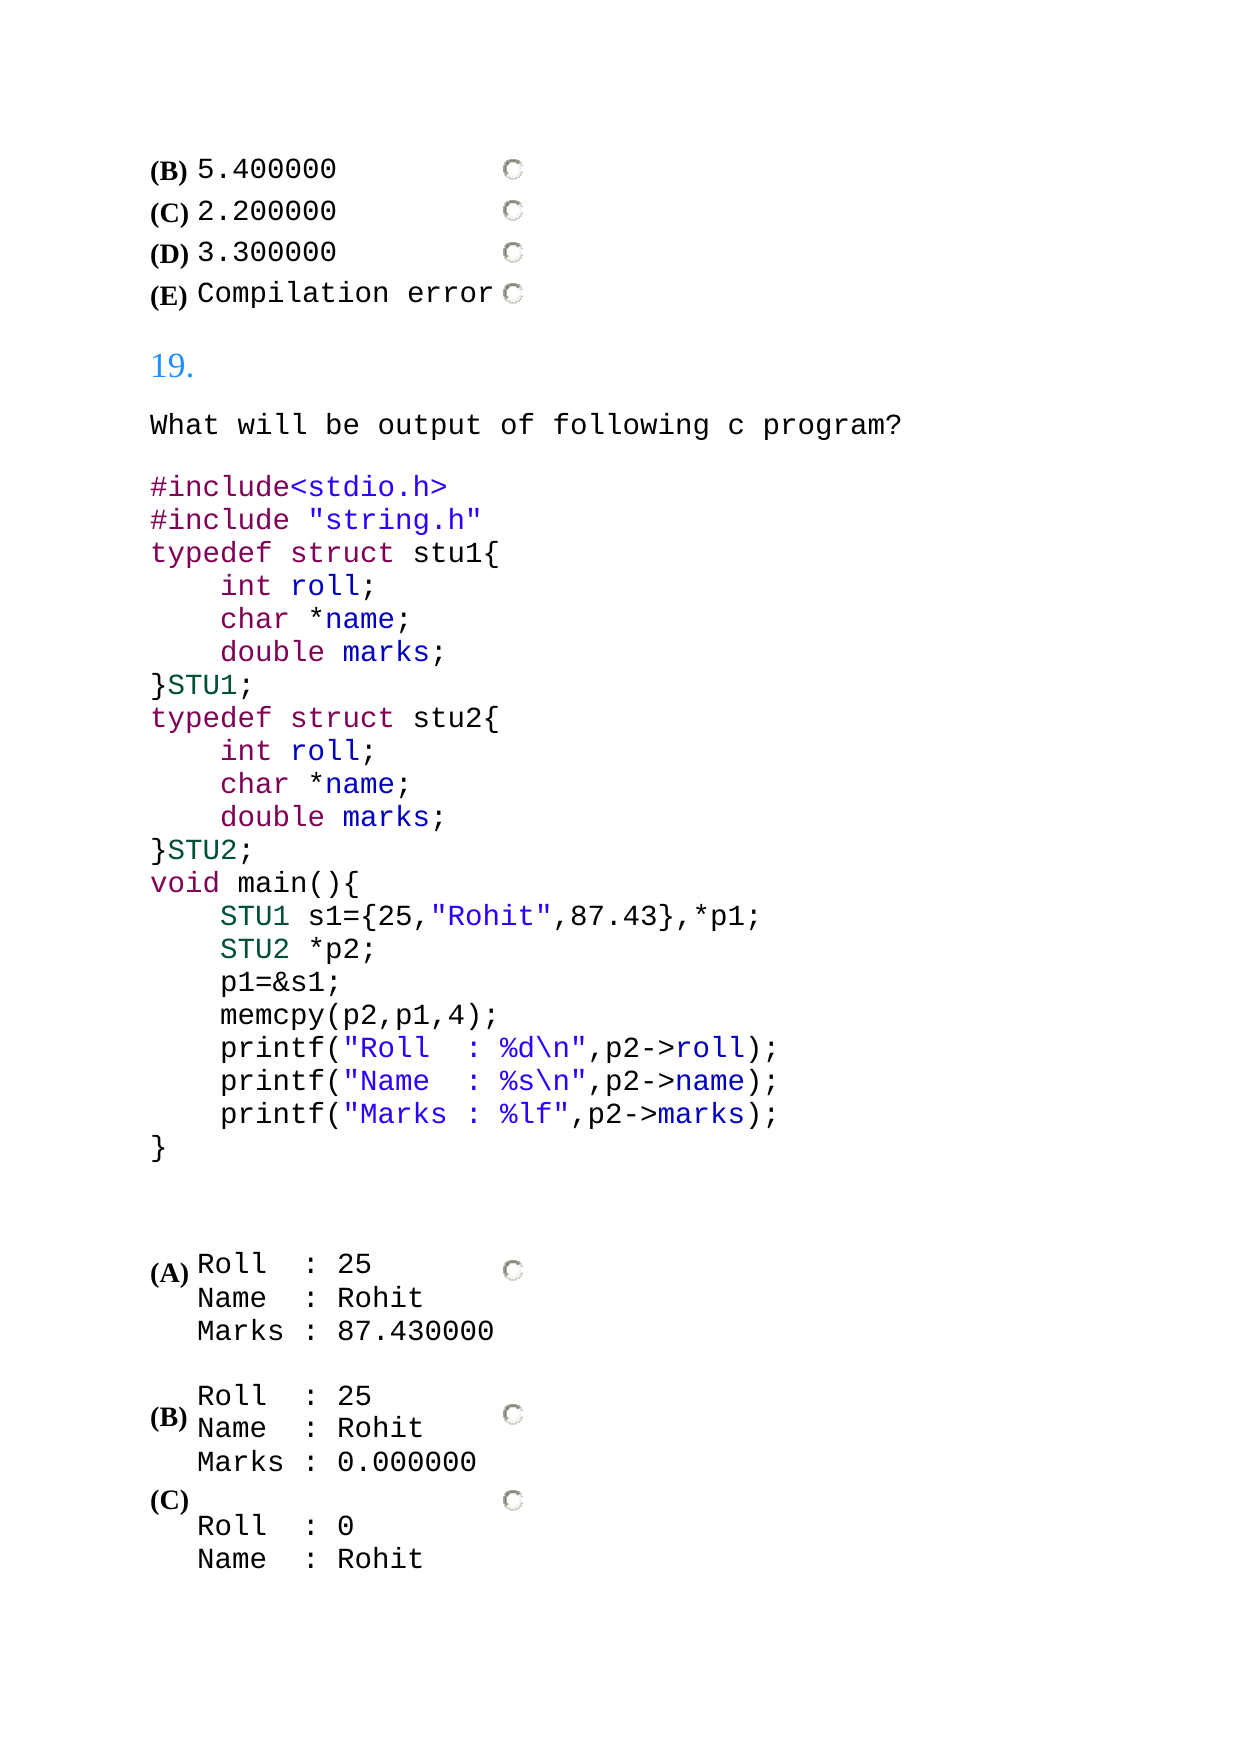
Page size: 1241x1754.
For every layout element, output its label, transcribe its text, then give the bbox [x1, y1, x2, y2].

table_cell (C) [149, 191, 195, 233]
table_header Roll : 25 Name : Rohit Marks : 87.430000 [195, 1194, 499, 1350]
text void main(){ [150, 868, 1090, 901]
text 19. [150, 316, 1090, 385]
table_cell 3.300000 [195, 233, 499, 274]
text printf("Name : %s\n",p2->name); [150, 1067, 1090, 1099]
text STU1 s1={25,"Rohit",87.43},*p1; [150, 901, 1090, 934]
table_cell (E) [149, 274, 195, 316]
text typedef struct stu1{ [150, 538, 1090, 571]
text char *name; [150, 769, 1090, 802]
text #include "string.h" [150, 505, 1090, 538]
table_cell [499, 233, 549, 274]
text } [150, 1133, 1090, 1166]
table_cell (B) [149, 1350, 195, 1481]
table_cell 2.200000 [195, 191, 499, 233]
text int roll; [150, 736, 1090, 769]
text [150, 410, 1090, 443]
text double marks; [150, 637, 1090, 670]
table_header (A) [149, 1194, 195, 1350]
table_cell Roll : 25 Name : Rohit Marks : 0.000000 [195, 1350, 499, 1481]
text typedef struct stu2{ [150, 703, 1090, 736]
text memcpy(p2,p1,4); [150, 1001, 1090, 1033]
text int roll; [150, 571, 1090, 604]
text printf("Roll : %d\n",p2->roll); [150, 1033, 1090, 1067]
table_cell [499, 1350, 549, 1481]
text printf("Marks : %lf",p2->marks); [150, 1099, 1090, 1133]
text char *name; [150, 604, 1090, 637]
table_cell (D) [149, 233, 195, 274]
table_cell [499, 191, 549, 233]
text STU2 *p2; [150, 934, 1090, 967]
table_cell [499, 274, 549, 316]
text #include<stdio.h> [150, 472, 1090, 505]
table_header [499, 1194, 549, 1350]
text double marks; [150, 802, 1090, 835]
table_cell [499, 150, 549, 191]
table_cell (B) [149, 150, 195, 191]
table_cell (C) [149, 1481, 195, 1579]
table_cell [195, 1481, 499, 1579]
table_cell 5.400000 [195, 150, 499, 191]
text p1=&s1; [150, 967, 1090, 1001]
text }STU1; [150, 670, 1090, 703]
text }STU2; [150, 835, 1090, 868]
table_cell [499, 1481, 549, 1579]
table_cell Compilation error [195, 274, 499, 316]
